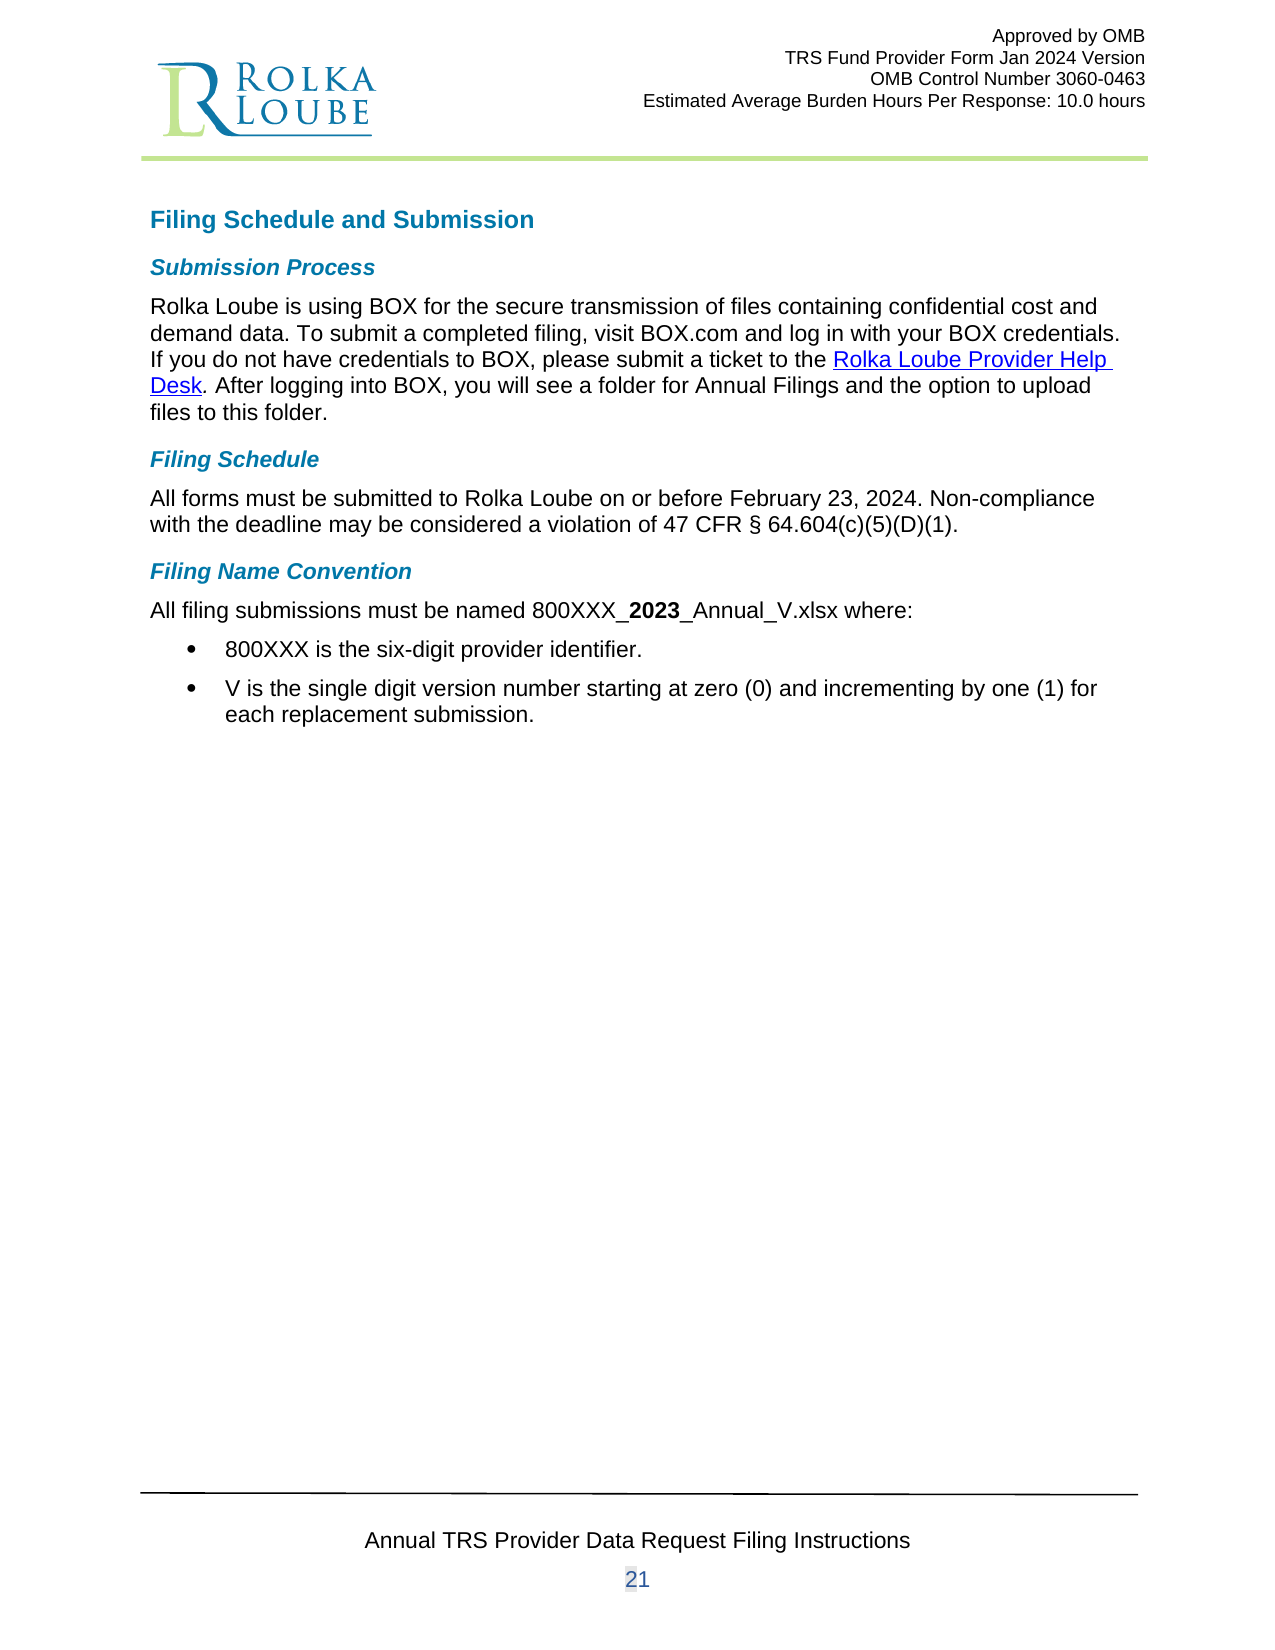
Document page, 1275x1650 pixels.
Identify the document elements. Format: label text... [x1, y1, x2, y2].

subtitle Filing Schedule [150, 446, 1125, 472]
text All filing submissions must be named 800XXX_2023_Annual_V.xlsx where: [150, 597, 1125, 623]
subtitle Submission Process [150, 254, 1125, 281]
text All forms must be submitted to Rolka Loube on or before February 23, 2024. Non-compliance with the deadline may be considered a violation of 47 CFR § 64.604(c)(5)(D)(1). [150, 484, 1125, 537]
text Rolka Loube is using BOX for the secure transmission of files containing confidential cost and demand data. To submit a completed filing, visit BOX.com and log in with your BOX credentials. If you do not have credentials to BOX, please submit a ticket to the Rolka Loube Provider Help Desk. After logging into BOX, you will see a folder for Annual Filings and the option to upload files to this folder. [150, 293, 1125, 425]
subtitle Filing Schedule and Submission [150, 205, 1125, 233]
list V is the single digit version number starting at zero (0) and incrementing by one (1) for each replacement submission. [187, 675, 1125, 727]
picture [150, 51, 379, 147]
list 800XXX is the six-digit provider identifier. [187, 636, 1125, 662]
subtitle Filing Name Convention [150, 558, 1125, 584]
